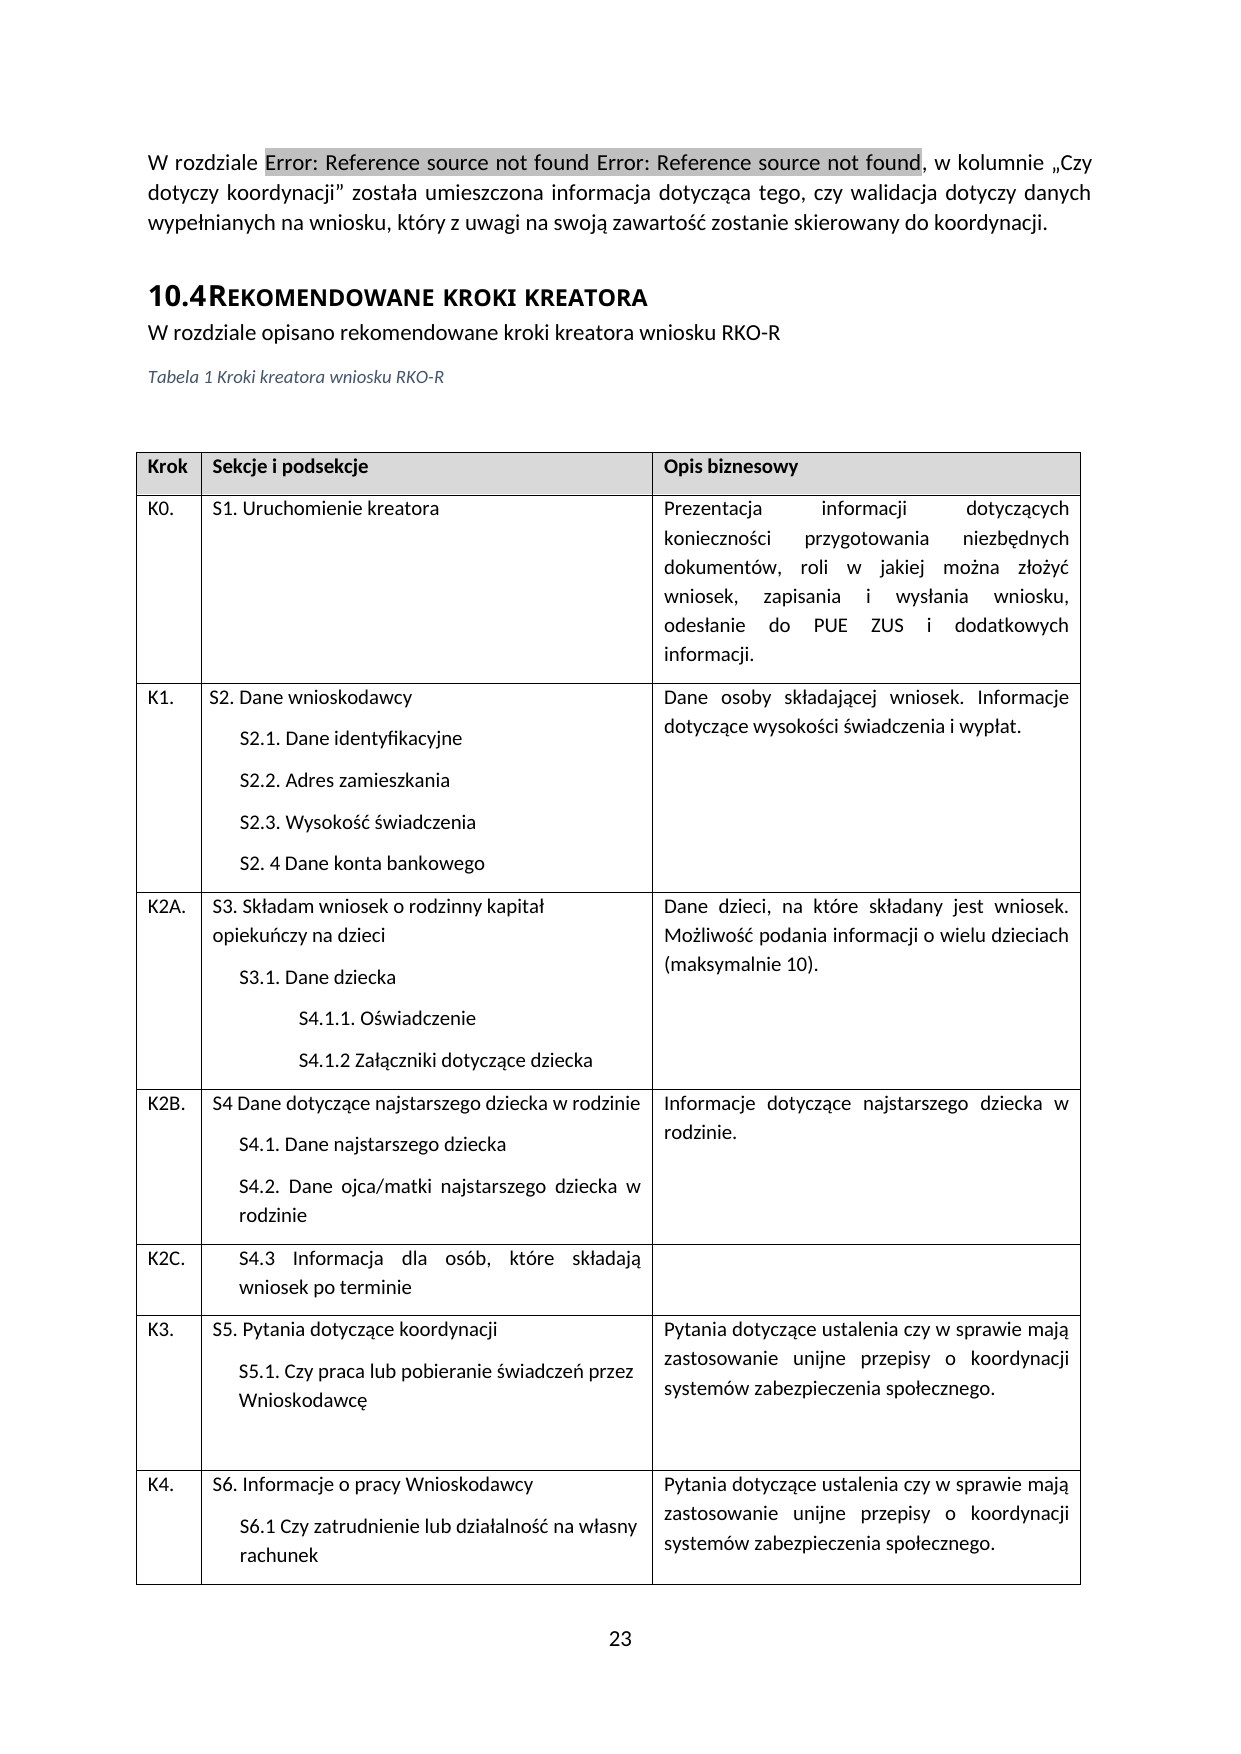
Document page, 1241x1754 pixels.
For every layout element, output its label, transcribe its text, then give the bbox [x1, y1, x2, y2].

table_cell S4.3 Informacja dla osób, które składają wniosek po terminie [202, 1245, 652, 1315]
text Tabela 1 Kroki kreatora wniosku RKO-R [148, 365, 1093, 388]
table_cell S2. Dane wnioskodawcy S2.1. Dane identyfikacyjne S2.2. Adres zamieszkania S2.3. Wysokość świadczenia S2. 4 Dane konta bankowego [202, 684, 652, 892]
table_cell K2B. [137, 1090, 201, 1244]
subtitle Rekomendowane kroki kreatora [148, 276, 1093, 315]
table_cell [653, 1245, 1080, 1315]
table_cell Dane dzieci, na które składany jest wniosek. Możliwość podania informacji o wielu dzieciach (maksymalnie 10). [653, 893, 1080, 1089]
table_cell Prezentacja informacji dotyczących konieczności przygotowania niezbędnych dokumentów, roli w jakiej można złożyć wniosek, zapisania i wysłania wniosku, odesłanie do PUE ZUS i dodatkowych informacji. [653, 496, 1080, 683]
text W rozdziale opisano rekomendowane kroki kreatora wniosku RKO-R [148, 318, 1093, 347]
table_cell K2C. [137, 1245, 201, 1315]
table_header Opis biznesowy [653, 453, 1080, 494]
table_cell K2A. [137, 893, 201, 1089]
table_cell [202, 1471, 652, 1584]
table_cell K4. [137, 1471, 201, 1584]
table_cell Pytania dotyczące ustalenia czy w sprawie mają zastosowanie unijne przepisy o koordynacji systemów zabezpieczenia społecznego. [653, 1316, 1080, 1470]
table_cell Dane osoby składającej wniosek. Informacje dotyczące wysokości świadczenia i wypłat. [653, 684, 1080, 892]
table_cell K1. [137, 684, 201, 892]
table_header Sekcje i podsekcje [202, 453, 652, 494]
table_cell Informacje dotyczące najstarszego dziecka w rodzinie. [653, 1090, 1080, 1244]
table_cell S1. Uruchomienie kreatora [202, 496, 652, 683]
table_cell K3. [137, 1316, 201, 1470]
table_header Krok [137, 453, 201, 494]
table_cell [653, 1471, 1080, 1584]
table_cell K0. [137, 496, 201, 683]
table_cell S4 Dane dotyczące najstarszego dziecka w rodzinie S4.1. Dane najstarszego dziecka S4.2. Dane ojca/matki najstarszego dziecka w rodzinie [202, 1090, 652, 1244]
table_cell S3. Składam wniosek o rodzinny kapitał opiekuńczy na dzieci S3.1. Dane dziecka S4.1.1. Oświadczenie S4.1.2 Załączniki dotyczące dziecka [202, 893, 652, 1089]
table_cell S5. Pytania dotyczące koordynacji S5.1. Czy praca lub pobieranie świadczeń przez Wnioskodawcę [202, 1316, 652, 1470]
